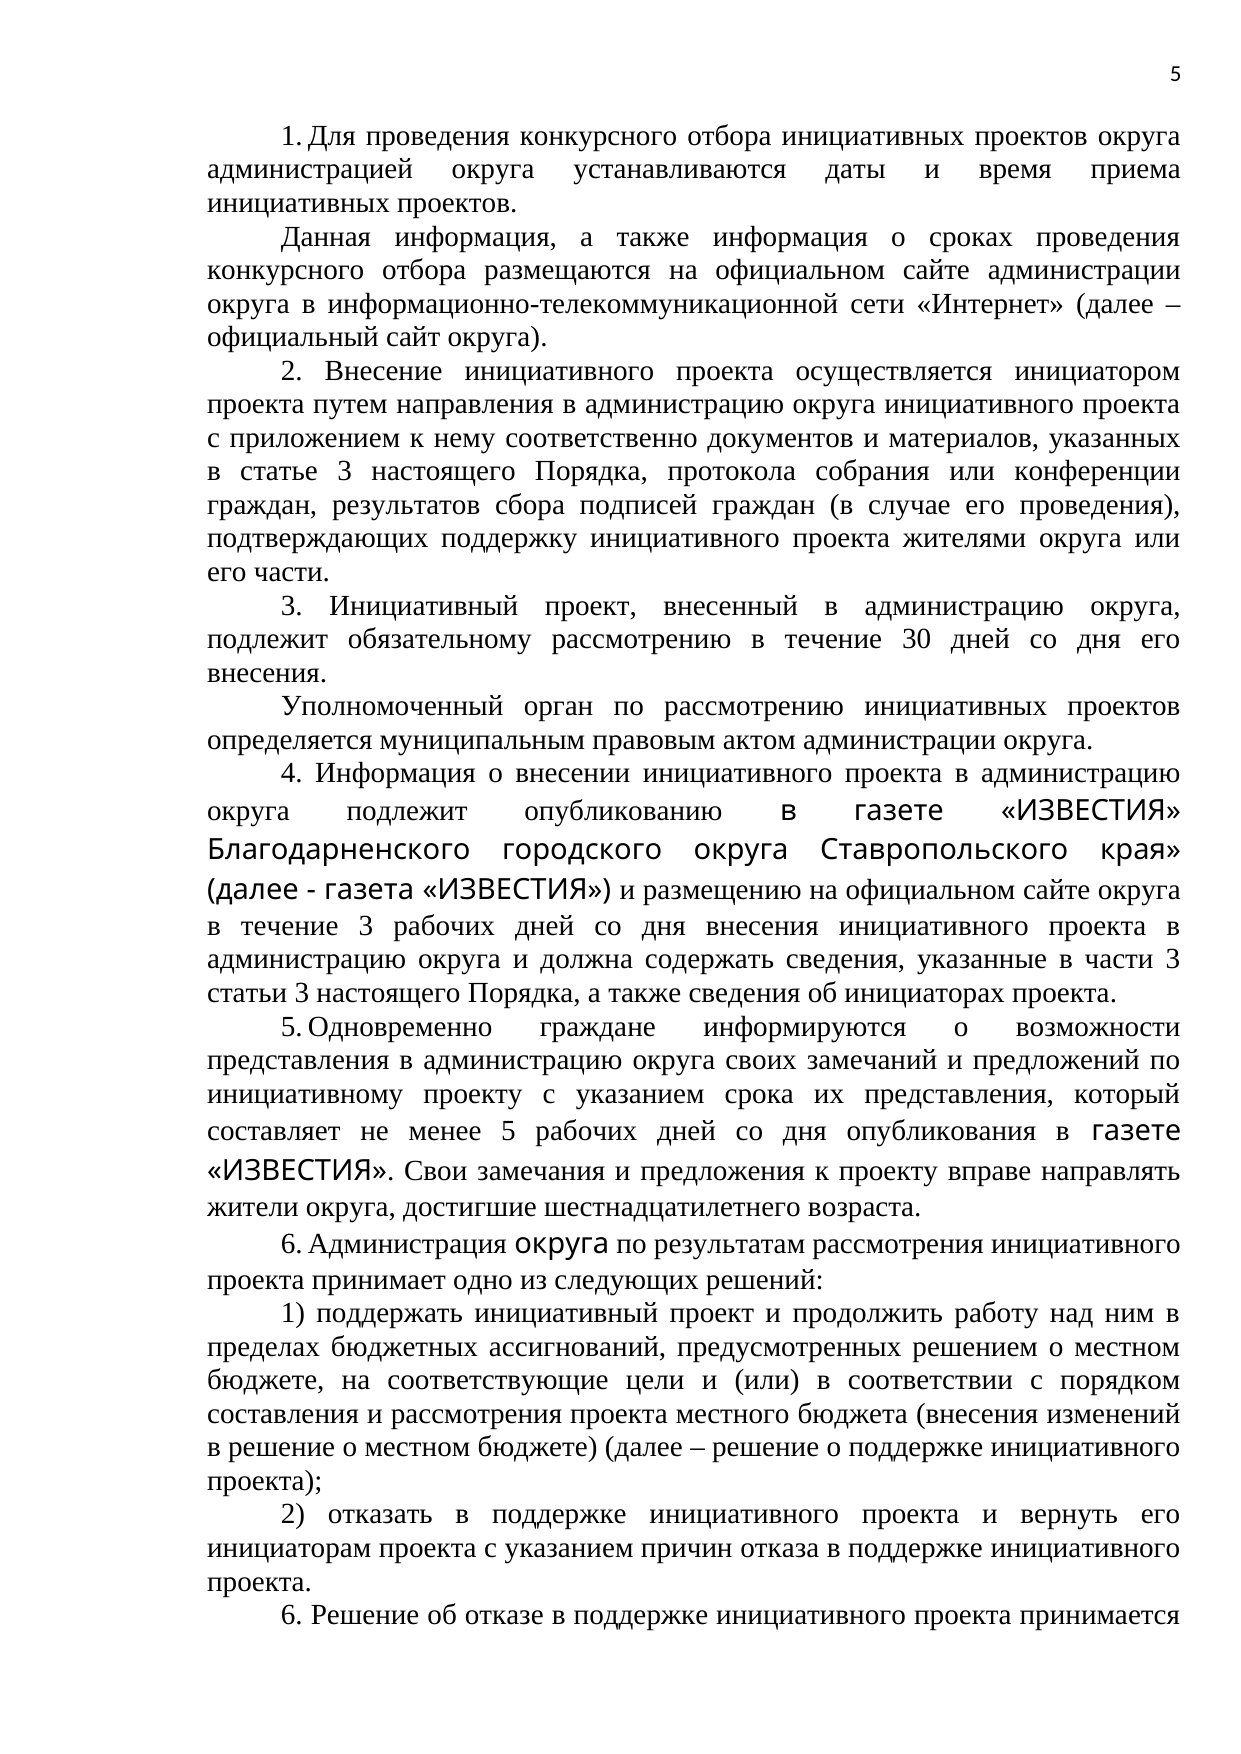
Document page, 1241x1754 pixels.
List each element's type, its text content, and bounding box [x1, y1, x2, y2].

text 5. Одновременно граждане информируются о возможности представления в администрацию округа своих замечаний и предложений по инициативному проекту с указанием срока их представления, который составляет не менее 5 рабочих дней со дня опубликования в газете «ИЗВЕСТИЯ». Свои замечания и предложения к проекту вправе направлять жители округа, достигшие шестнадцатилетнего возраста. [207, 1009, 1181, 1222]
subtitle 1. Для проведения конкурсного отбора инициативных проектов округа администрацией округа устанавливаются даты и время приема инициативных проектов. [207, 118, 1181, 219]
text 2) отказать в поддержке инициативного проекта и вернуть его инициаторам проекта с указанием причин отказа в поддержке инициативного проекта. [207, 1497, 1181, 1597]
text 3. Инициативный проект, внесенный в администрацию округа, подлежит обязательному рассмотрению в течение 30 дней со дня его внесения. [207, 588, 1181, 688]
subtitle Данная информация, а также информация о сроках проведения конкурсного отбора размещаются на официальном сайте администрации округа в информационно-телекоммуникационной сети «Интернет» (далее – официальный сайт округа). [207, 219, 1181, 353]
text Уполномоченный орган по рассмотрению инициативных проектов определяется муниципальным правовым актом администрации округа. [207, 688, 1181, 755]
text 6. Администрация округа по результатам рассмотрения инициативного проекта принимает одно из следующих решений: [207, 1222, 1181, 1295]
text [207, 1597, 1181, 1631]
text 1) поддержать инициативный проект и продолжить работу над ним в пределах бюджетных ассигнований, предусмотренных решением о местном бюджете, на соответствующие цели и (или) в соответствии с порядком составления и рассмотрения проекта местного бюджета (внесения изменений в решение о местном бюджете) (далее – решение о поддержке инициативного проекта); [207, 1295, 1181, 1497]
text 4. Информация о внесении инициативного проекта в администрацию округа подлежит опубликованию в газете «ИЗВЕСТИЯ» Благодарненского городского округа Ставропольского края» (далее - газета «ИЗВЕСТИЯ») и размещению на официальном сайте округа в течение 3 рабочих дней со дня внесения инициативного проекта в администрацию округа и должна содержать сведения, указанные в части 3 статьи 3 настоящего Порядка, а также сведения об инициаторах проекта. [207, 755, 1181, 1009]
text 2. Внесение инициативного проекта осуществляется инициатором проекта путем направления в администрацию округа инициативного проекта с приложением к нему соответственно документов и материалов, указанных в статье 3 настоящего Порядка, протокола собрания или конференции граждан, результатов сбора подписей граждан (в случае его проведения), подтверждающих поддержку инициативного проекта жителями округа или его части. [207, 353, 1181, 588]
